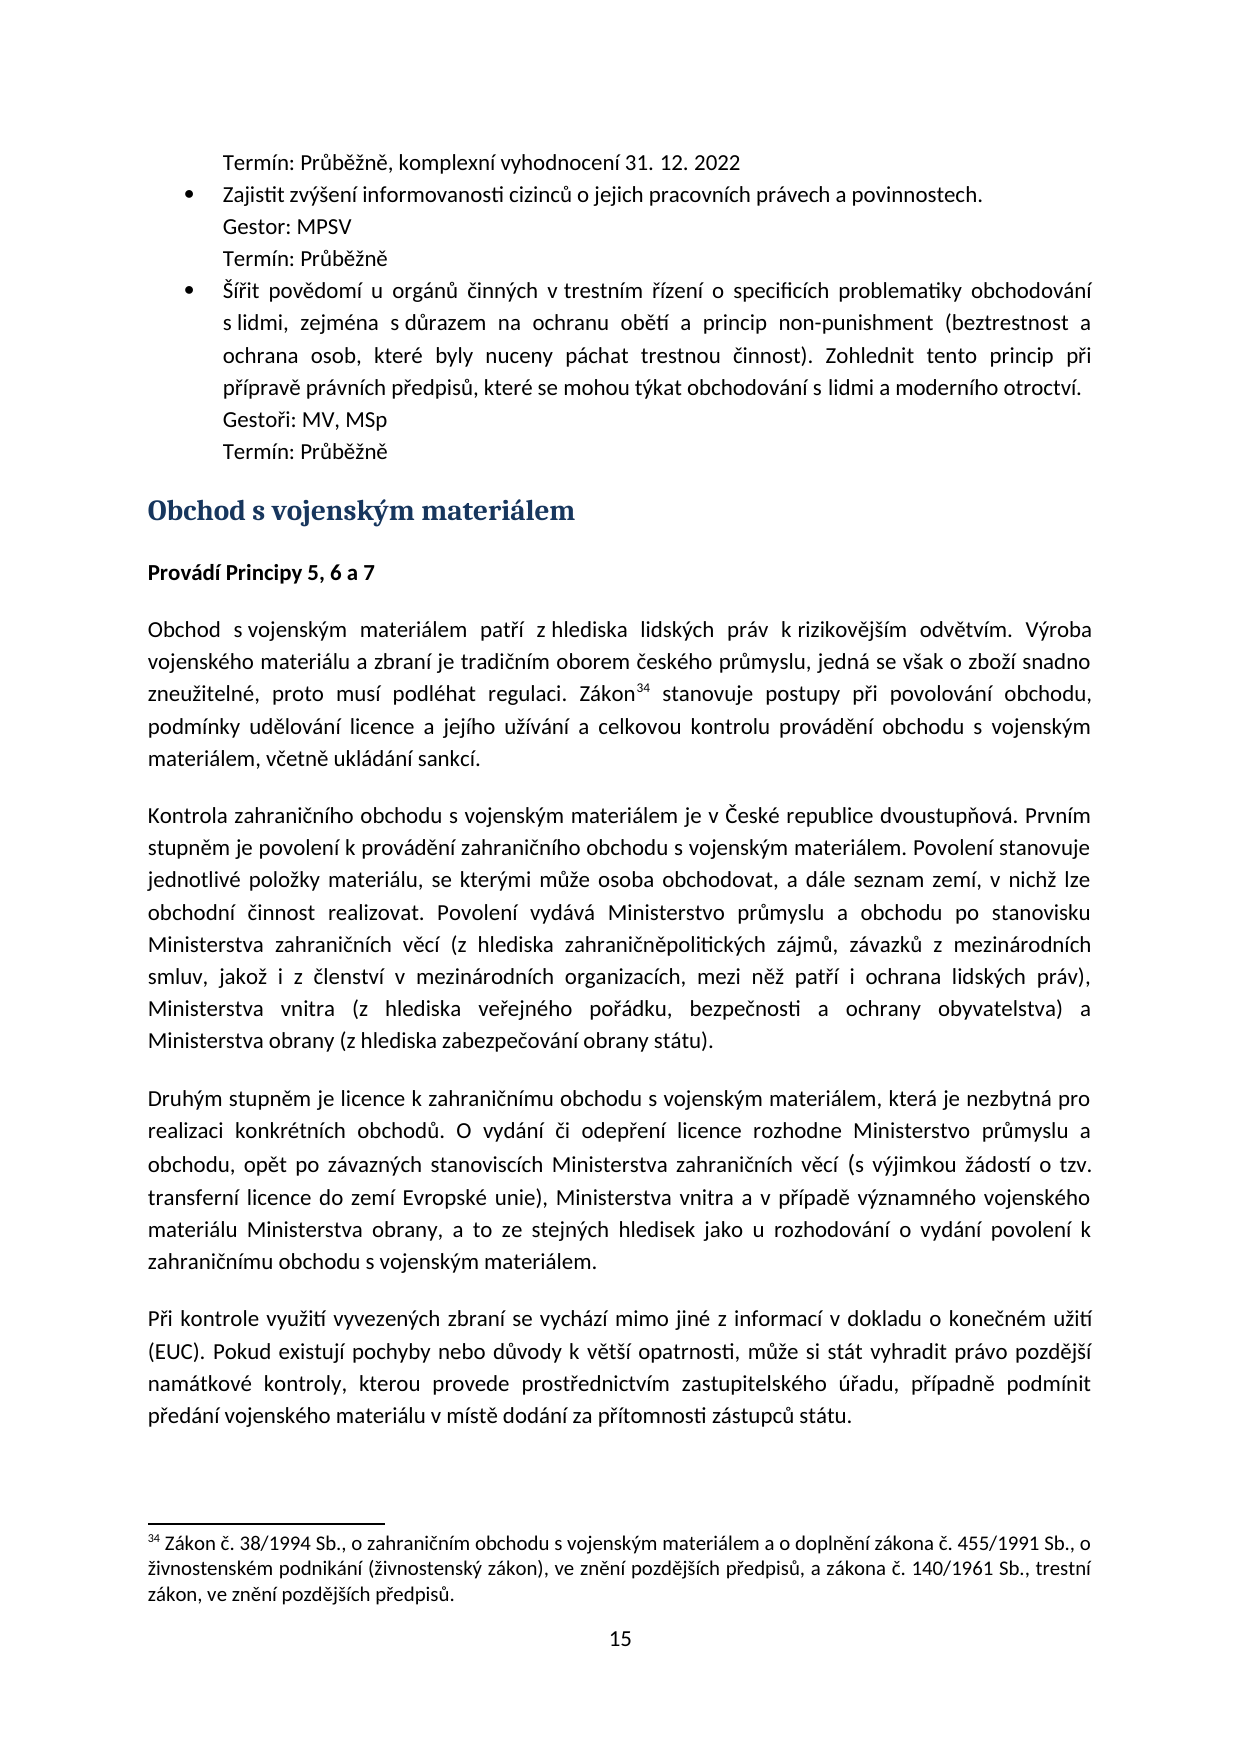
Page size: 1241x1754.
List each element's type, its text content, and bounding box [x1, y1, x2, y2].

list Gestoři: MV, MSp [223, 405, 1093, 433]
text Druhým stupněm je licence k zahraničnímu obchodu s vojenským materiálem, která je nezbytná pro realizaci konkrétních obchodů. O vydání či odepření licence rozhodne Ministerstvo průmyslu a obchodu, opět po závazných stanoviscích Ministerstva zahraničních věcí (s výjimkou žádostí o tzv. transferní licence do zemí Evropské unie), Ministerstva vnitra a v případě významného vojenského materiálu Ministerstva obrany, a to ze stejných hledisek jako u rozhodování o vydání povolení k zahraničnímu obchodu s vojenským materiálem. [148, 1084, 1093, 1275]
list Termín: Průběžně, komplexní vyhodnocení 31. 12. 2022 [223, 148, 1093, 176]
text Při kontrole využití vyvezených zbraní se vychází mimo jiné z informací v dokladu o konečném užití (EUC). Pokud existují pochyby nebo důvody k větší opatrnosti, může si stát vyhradit právo pozdější namátkové kontroly, kterou provede prostřednictvím zastupitelského úřadu, případně podmínit předání vojenského materiálu v místě dodání za přítomnosti zástupců státu. [148, 1304, 1093, 1429]
text Kontrola zahraničního obchodu s vojenským materiálem je v České republice dvoustupňová. Prvním stupněm je povolení k provádění zahraničního obchodu s vojenským materiálem. Povolení stanovuje jednotlivé položky materiálu, se kterými může osoba obchodovat, a dále seznam zemí, v nichž lze obchodní činnost realizovat. Povolení vydává Ministerstvo průmyslu a obchodu po stanovisku Ministerstva zahraničních věcí (z hlediska zahraničněpolitických zájmů, závazků z mezinárodních smluv, jakož i z členství v mezinárodních organizacích, mezi něž patří i ochrana lidských práv), Ministerstva vnitra (z hlediska veřejného pořádku, bezpečnosti a ochrany obyvatelstva) a Ministerstva obrany (z hlediska zabezpečování obrany státu). [148, 801, 1093, 1054]
list Termín: Průběžně [223, 244, 1093, 272]
list Gestor: MPSV [223, 212, 1093, 240]
subtitle Obchod s vojenským materiálem [148, 494, 1093, 528]
text Provádí Principy 5, 6 a 7 [148, 558, 1093, 586]
list Šířit povědomí u orgánů činných v trestním řízení o specificích problematiky obchodování s lidmi, zejména s důrazem na ochranu obětí a princip non-punishment (beztrestnost a ochrana osob, které byly nuceny páchat trestnou činnost). Zohlednit tento princip při přípravě právních předpisů, které se mohou týkat obchodování s lidmi a moderního otroctví. [185, 276, 1093, 401]
text Obchod s vojenským materiálem patří z hlediska lidských práv k rizikovějším odvětvím. Výroba vojenského materiálu a zbraní je tradičním oborem českého průmyslu, jedná se však o zboží snadno zneužitelné, proto musí podléhat regulaci. Zákon stanovuje postupy při povolování obchodu, podmínky udělování licence a jejího užívání a celkovou kontrolu provádění obchodu s vojenským materiálem, včetně ukládání sankcí. [148, 615, 1093, 772]
list Zajistit zvýšení informovanosti cizinců o jejich pracovních právech a povinnostech. [185, 180, 1093, 208]
list Termín: Průběžně [223, 437, 1093, 465]
